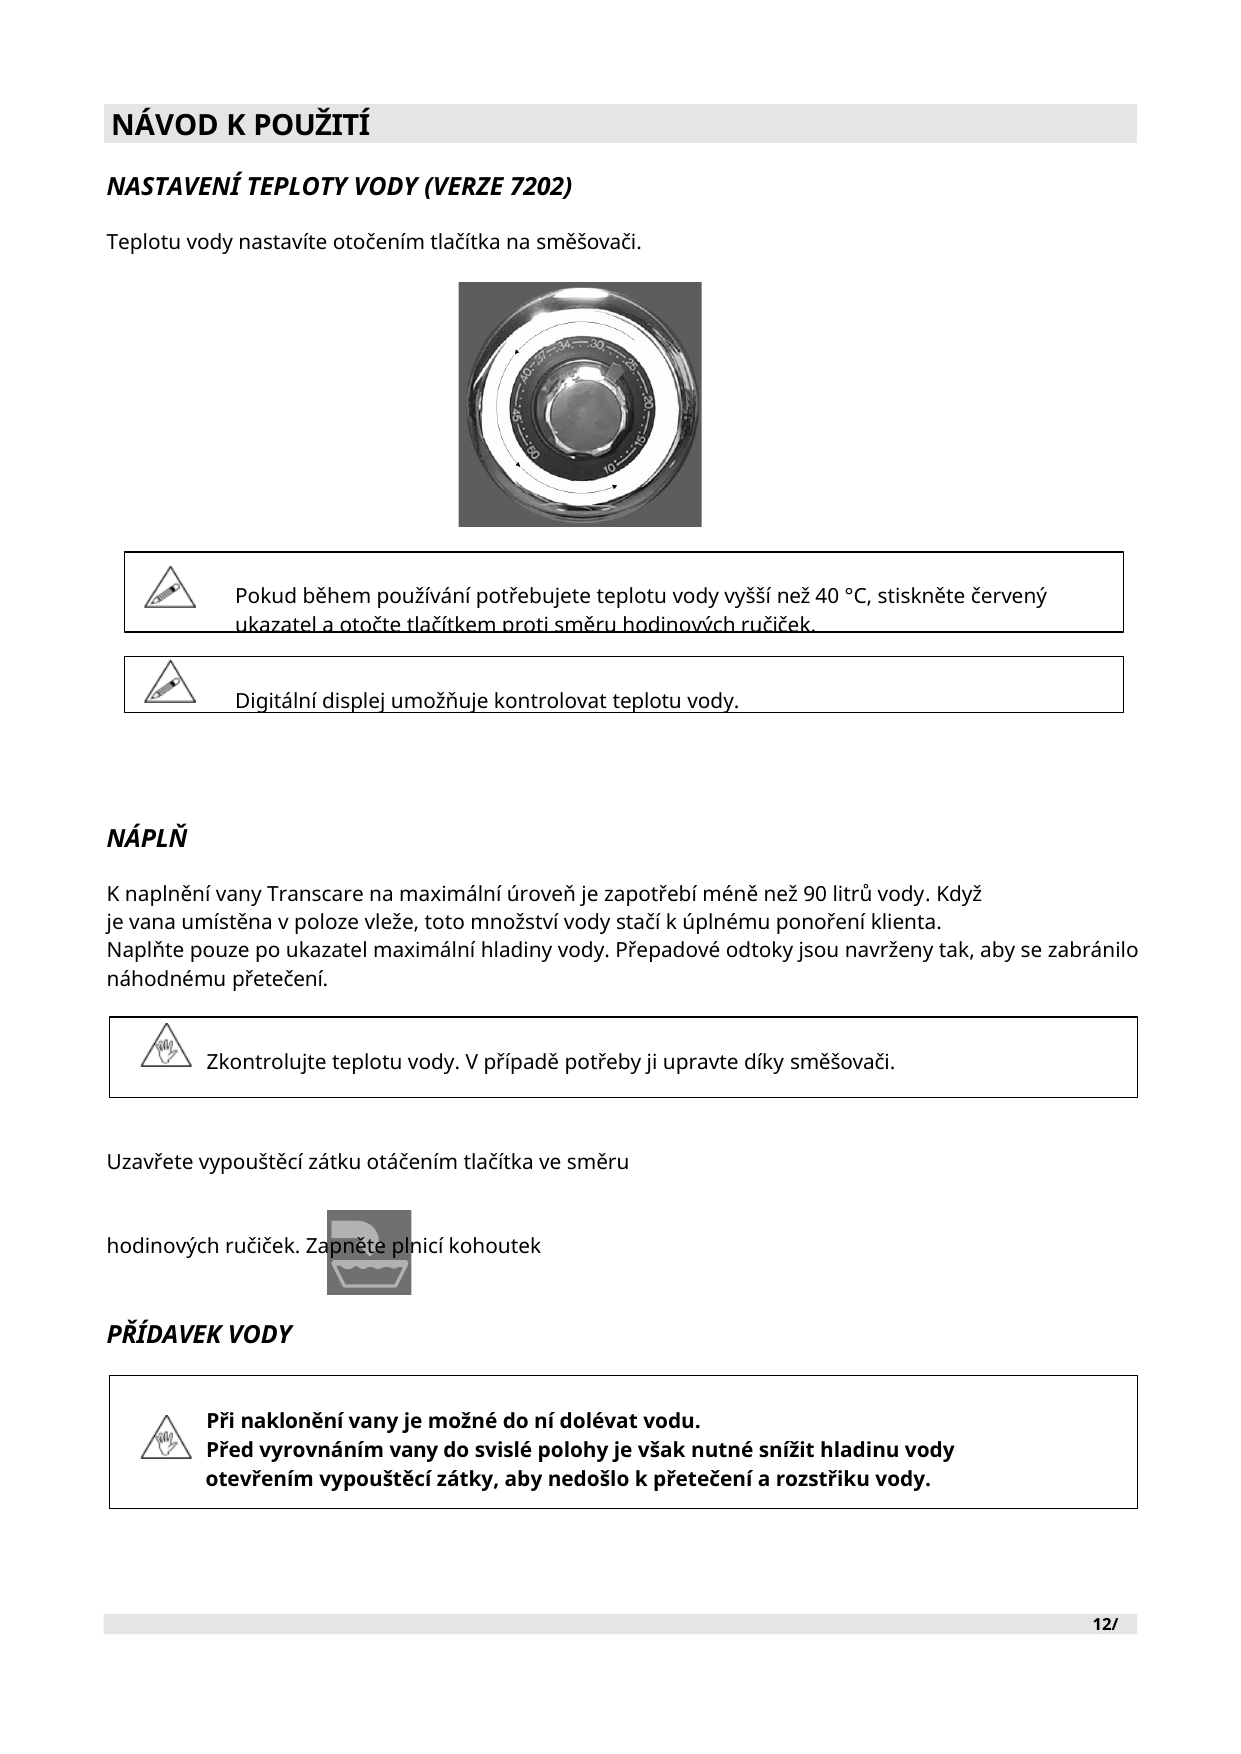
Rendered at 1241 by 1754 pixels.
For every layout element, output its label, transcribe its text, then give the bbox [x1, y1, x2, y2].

subtitle PŘÍDAVEK VODY [106, 1317, 1240, 1351]
subtitle NASTAVENÍ TEPLOTY VODY (VERZE 7202) [106, 168, 1240, 202]
picture [140, 1023, 192, 1067]
text Uzavřete vypouštěcí zátku otáčením tlačítka ve směru hodinových ručiček. Zapněte plnicí kohoutek [106, 1147, 676, 1259]
picture [458, 282, 702, 527]
picture [144, 659, 196, 703]
subtitle NÁPLŇ [106, 821, 1240, 855]
picture [140, 1415, 192, 1459]
text Naplňte pouze po ukazatel maximální hladiny vody. Přepadové odtoky jsou navrženy tak, aby se zabránilo náhodnému přetečení. [106, 935, 1240, 992]
text Teplotu vody nastavíte otočením tlačítka na směšovači. [106, 227, 1240, 255]
picture [327, 1259, 412, 1295]
text K naplnění vany Transcare na maximální úroveň je zapotřebí méně než 90 litrů vody. Když je vana umístěna v poloze vleže, toto množství vody stačí k úplnému ponoření klienta. [106, 879, 998, 935]
picture [144, 565, 196, 608]
